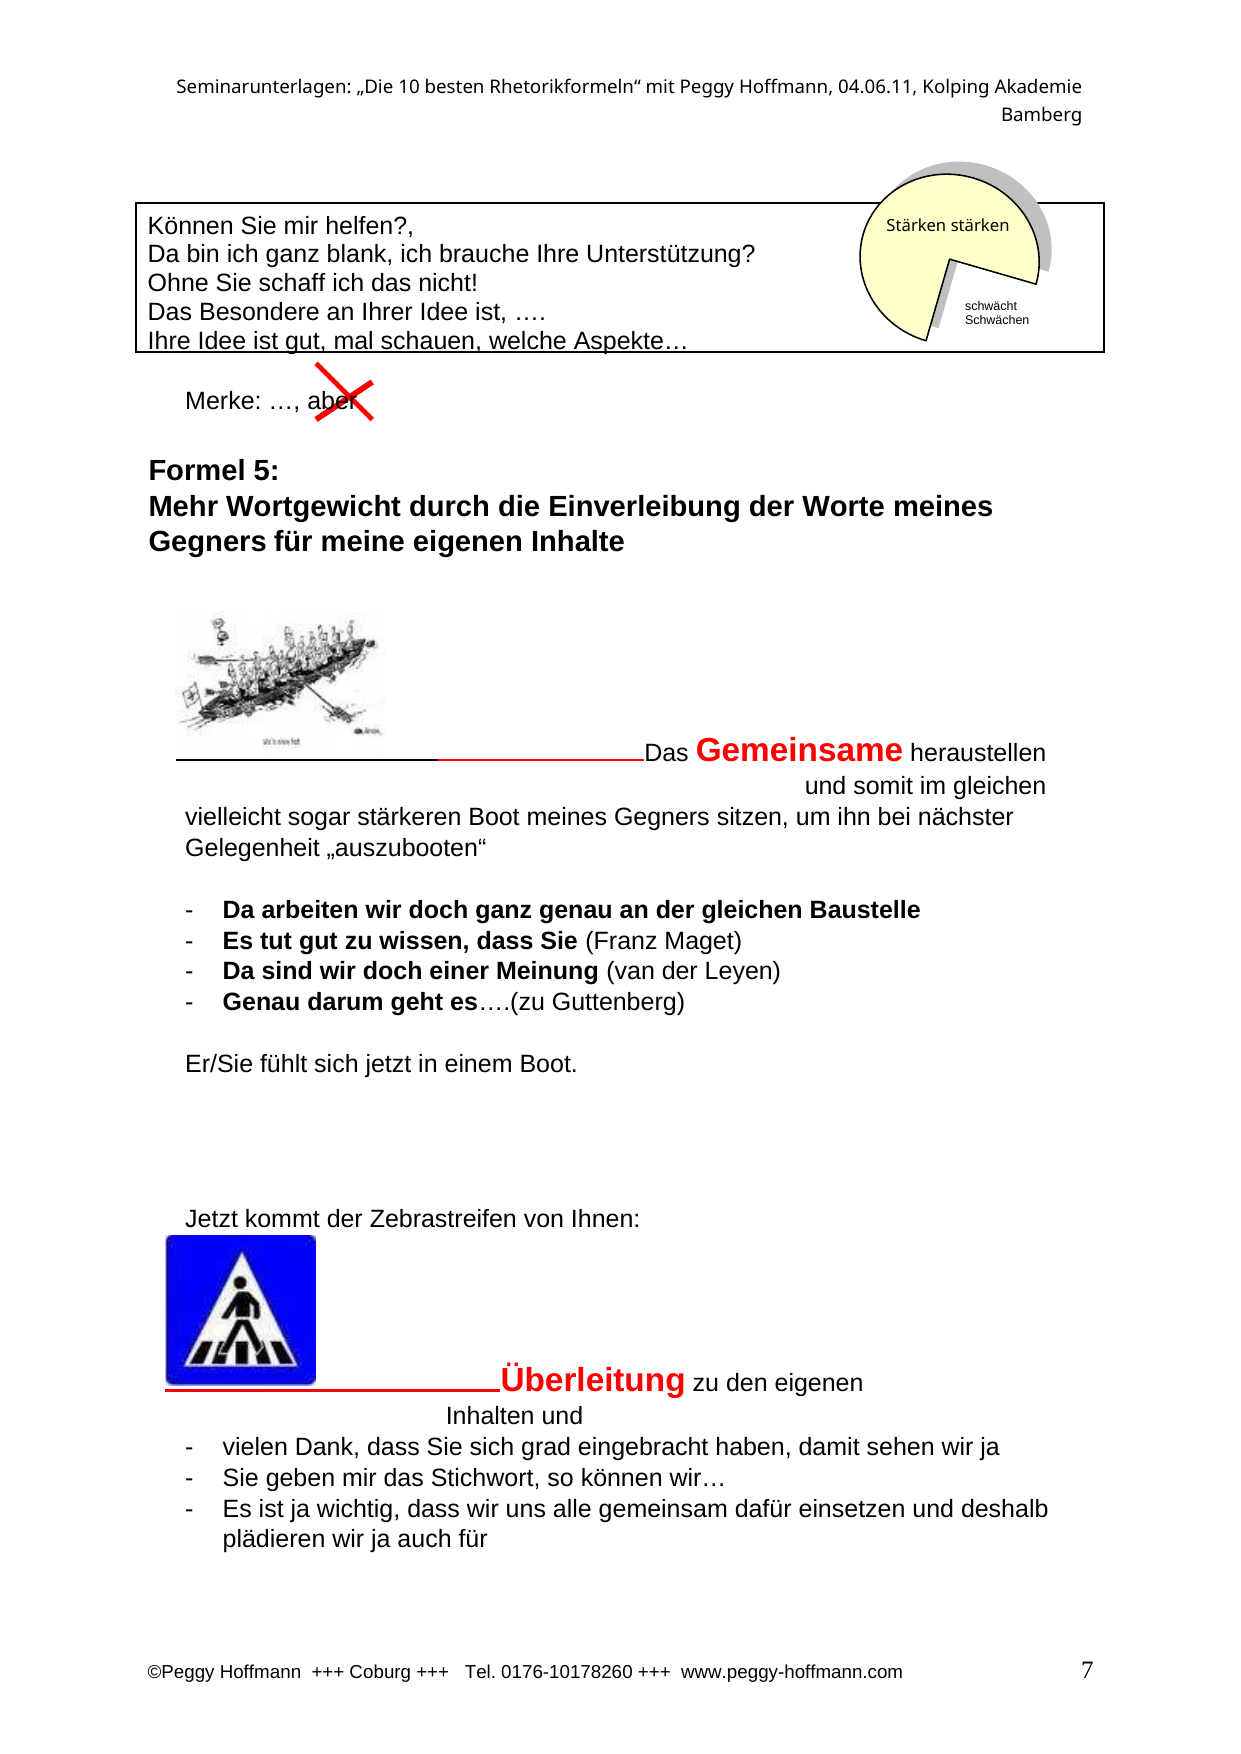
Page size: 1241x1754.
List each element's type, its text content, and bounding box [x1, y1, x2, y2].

list Es ist ja wichtig, dass wir uns alle gemeinsam dafür einsetzen und deshalb plädieren wir ja auch für [185, 1494, 1097, 1553]
picture [165, 1235, 316, 1386]
list Sie geben mir das Stichwort, so können wir… [185, 1463, 1097, 1492]
list Es tut gut zu wissen, dass Sie (Franz Maget) [185, 926, 1097, 954]
list vielen Dank, dass Sie sich grad eingebracht haben, damit sehen wir ja [185, 1432, 1097, 1461]
text Das Gemeinsame heraustellen und somit im gleichen [147, 560, 1046, 799]
text Jetzt kommt der Zebrastreifen von Ihnen: [185, 1204, 1097, 1233]
text Gelegenheit „auszubooten“ [185, 833, 1097, 862]
text vielleicht sogar stärkeren Boot meines Gegners sitzen, um ihn bei nächster [185, 802, 1097, 831]
list Genau darum geht es….(zu Guttenberg) [185, 987, 1097, 1015]
text Gegners für meine eigenen Inhalte [148, 524, 1061, 558]
text Formel 5: [148, 453, 1061, 486]
text Er/Sie fühlt sich jetzt in einem Boot. [185, 1049, 1097, 1077]
list Da sind wir doch einer Meinung (van der Leyen) [185, 956, 1097, 985]
text Überleitung zu den eigenen Inhalten und [147, 1235, 881, 1430]
text Mehr Wortgewicht durch die Einverleibung der Worte meines [148, 489, 1061, 522]
picture [175, 611, 386, 756]
list Da arbeiten wir doch ganz genau an der gleichen Baustelle [185, 895, 1097, 924]
